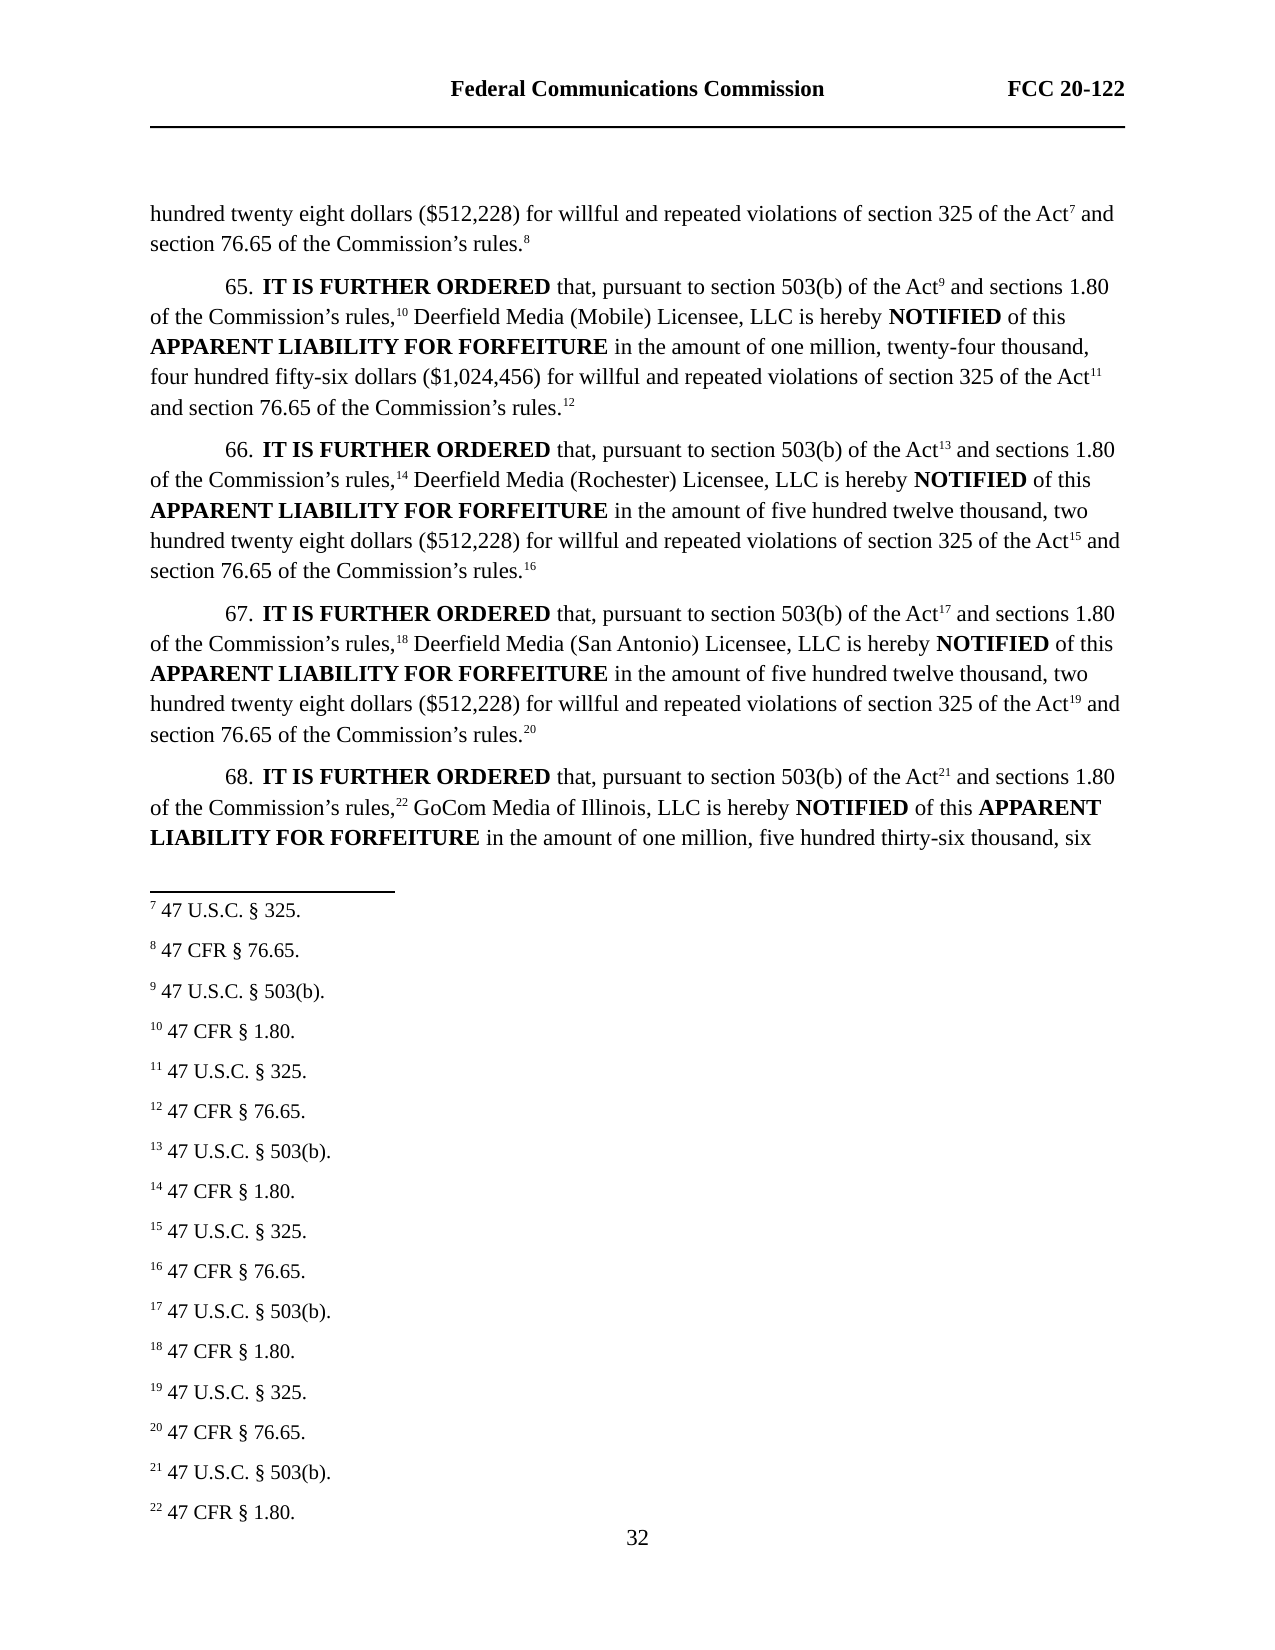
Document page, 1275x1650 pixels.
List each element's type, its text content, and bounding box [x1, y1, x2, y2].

text IT IS FURTHER ORDERED that, pursuant to section 503(b) of the Act and sections 1.80 of the Commission’s rules, Deerfield Media (Rochester) Licensee, LLC is hereby NOTIFIED of this APPARENT LIABILITY FOR FORFEITURE in the amount of five hundred twelve thousand, two hundred twenty eight dollars ($512,228) for willful and repeated violations of section 325 of the Act and section 76.65 of the Commission’s rules. [150, 436, 1125, 583]
text IT IS FURTHER ORDERED that, pursuant to section 503(b) of the Act and sections 1.80 of the Commission’s rules, Deerfield Media (San Antonio) Licensee, LLC is hereby NOTIFIED of this APPARENT LIABILITY FOR FORFEITURE in the amount of five hundred twelve thousand, two hundred twenty eight dollars ($512,228) for willful and repeated violations of section 325 of the Act and section 76.65 of the Commission’s rules. [150, 600, 1125, 747]
text IT IS FURTHER ORDERED that, pursuant to section 503(b) of the Act and sections 1.80 of the Commission’s rules, Deerfield Media (Mobile) Licensee, LLC is hereby NOTIFIED of this APPARENT LIABILITY FOR FORFEITURE in the amount of one million, twenty-four thousand, four hundred fifty-six dollars ($1,024,456) for willful and repeated violations of section 325 of the Act and section 76.65 of the Commission’s rules. [150, 273, 1125, 420]
text IT IS FURTHER ORDERED that, pursuant to section 503(b) of the Act and sections 1.80 of the Commission’s rules, GoCom Media of Illinois, LLC is hereby NOTIFIED of this APPARENT LIABILITY FOR FORFEITURE in the amount of one million, five hundred thirty-six thousand, six hundred eighty-four dollars ($1,536,684) for willful and repeated violations of section 325 of the Act and section 76.65 of the Commission’s rules. [150, 763, 1125, 850]
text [150, 200, 1125, 256]
